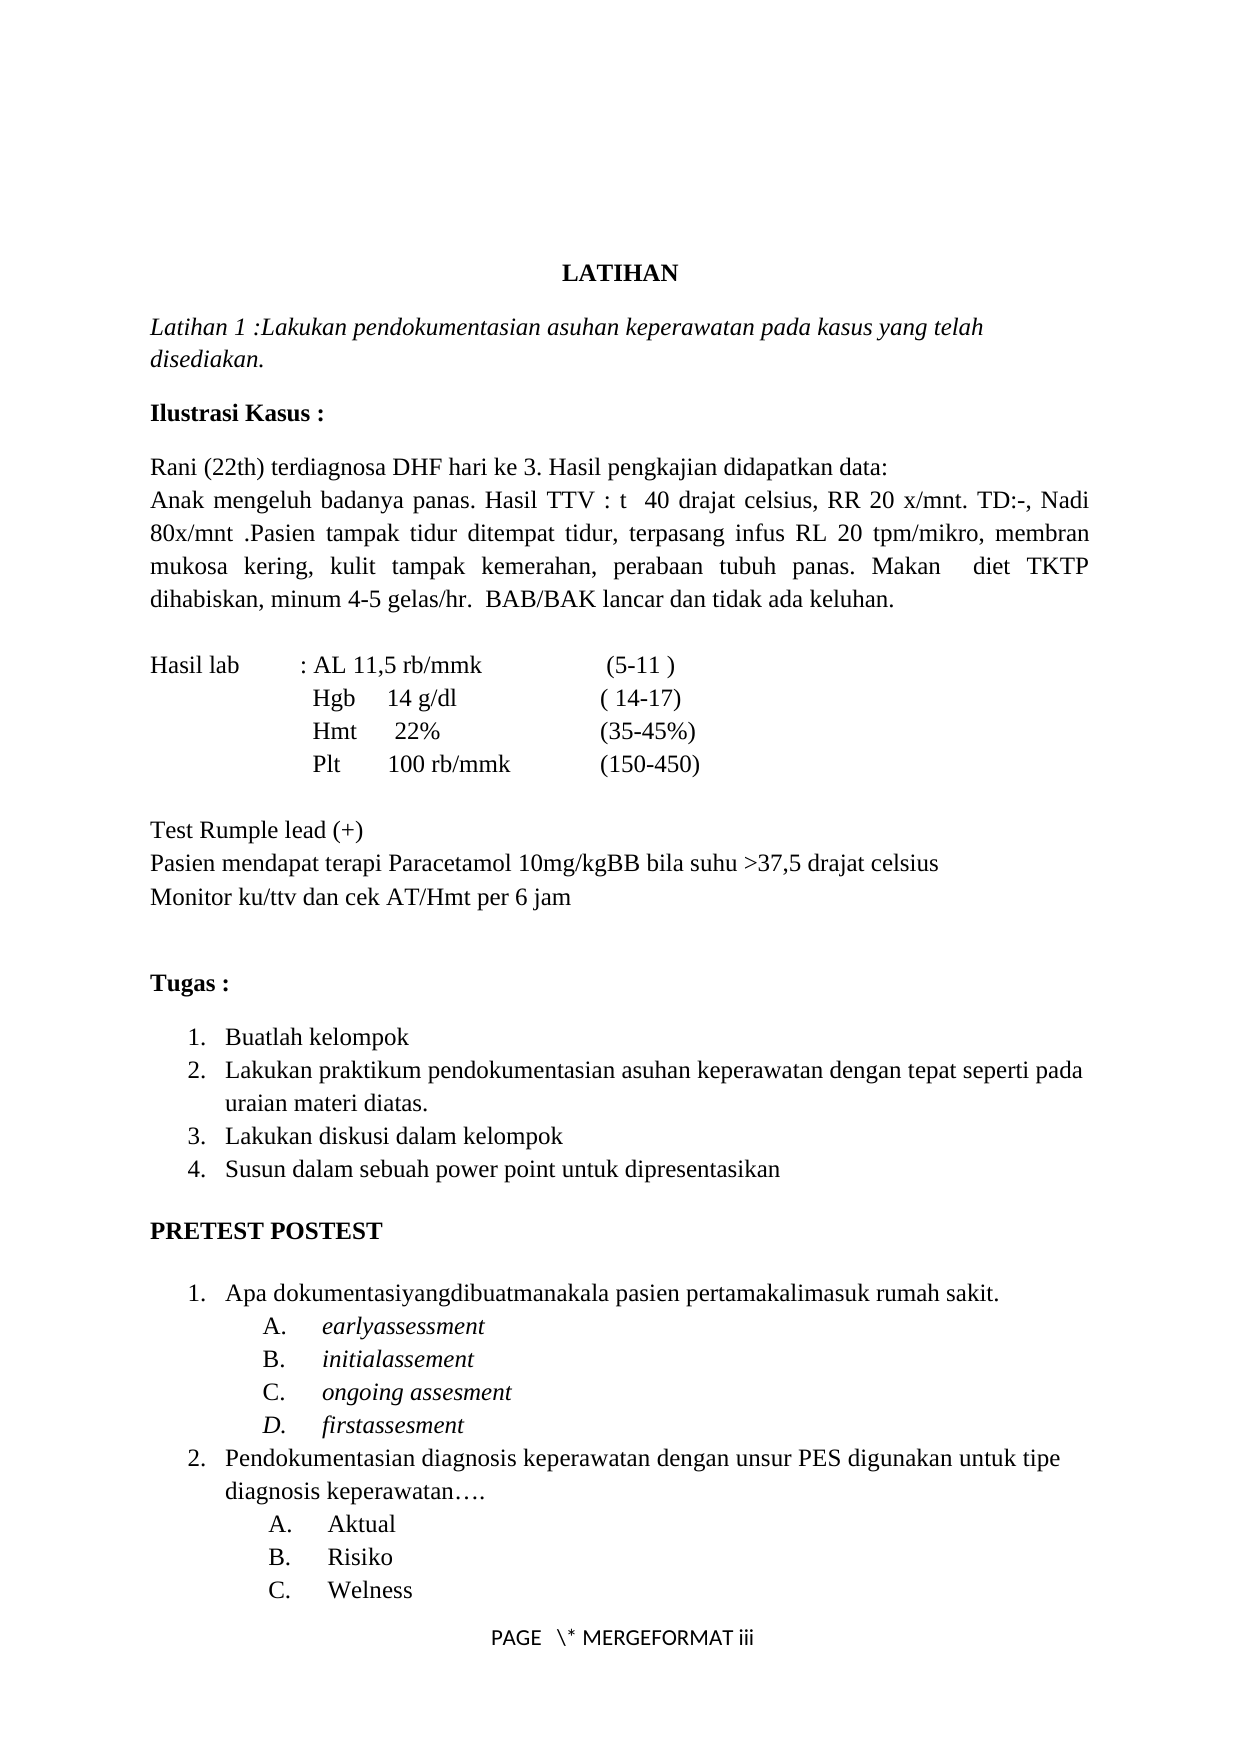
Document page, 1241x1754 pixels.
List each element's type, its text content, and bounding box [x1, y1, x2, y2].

list Apa dokumentasiyangdibuatmanakala pasien pertamakalimasuk rumah sakit. [187, 1278, 1090, 1307]
list Risiko [268, 1542, 1090, 1571]
list Lakukan praktikum pendokumentasian asuhan keperawatan dengan tepat seperti pada uraian materi diatas. [187, 1055, 1090, 1117]
list PRETEST POSTEST [150, 1216, 1090, 1245]
text Plt 100 rb/mmk (150-450) [150, 749, 1090, 778]
text Hgb 14 g/dl ( 14-17) [150, 683, 1090, 712]
list Susun dalam sebuah power point untuk dipresentasikan [187, 1154, 1090, 1183]
list Welness [268, 1575, 1090, 1604]
text Ilustrasi Kasus : [150, 398, 1090, 427]
text Latihan 1 :Lakukan pendokumentasian asuhan keperawatan pada kasus yang telah disediakan. [150, 312, 1090, 373]
list ongoing assesment [262, 1377, 1090, 1406]
text Monitor ku/ttv dan cek AT/Hmt per 6 jam [150, 882, 1090, 910]
text Test Rumple lead (+) [150, 816, 1090, 844]
list Lakukan diskusi dalam kelompok [187, 1121, 1090, 1150]
text Anak mengeluh badanya panas. Hasil TTV : t 40 drajat celsius, RR 20 x/mnt. TD:-, Nadi 80x/mnt .Pasien tampak tidur ditempat tidur, terpasang infus RL 20 tpm/mikro, membran mukosa kering, kulit tampak kemerahan, perabaan tubuh panas. Makan diet TKTP dihabiskan, minum 4-5 gelas/hr. BAB/BAK lancar dan tidak ada keluhan. [150, 485, 1090, 613]
list firstassesment [262, 1410, 1090, 1439]
text Tugas : [150, 968, 1090, 997]
text Pasien mendapat terapi Paracetamol 10mg/kgBB bila suhu >37,5 drajat celsius [150, 848, 1090, 877]
text Hmt 22% (35-45%) [150, 716, 1090, 745]
text LATIHAN [150, 258, 1090, 286]
list Aktual [268, 1509, 1090, 1538]
list earlyassessment [262, 1311, 1090, 1340]
list Pendokumentasian diagnosis keperawatan dengan unsur PES digunakan untuk tipe diagnosis keperawatan…. [187, 1443, 1090, 1505]
text Hasil lab : AL 11,5 rb/mmk (5-11 ) [150, 650, 1090, 679]
list initialassement [262, 1344, 1090, 1373]
text Rani (22th) terdiagnosa DHF hari ke 3. Hasil pengkajian didapatkan data: [150, 452, 1090, 481]
list Buatlah kelompok [187, 1022, 1090, 1051]
